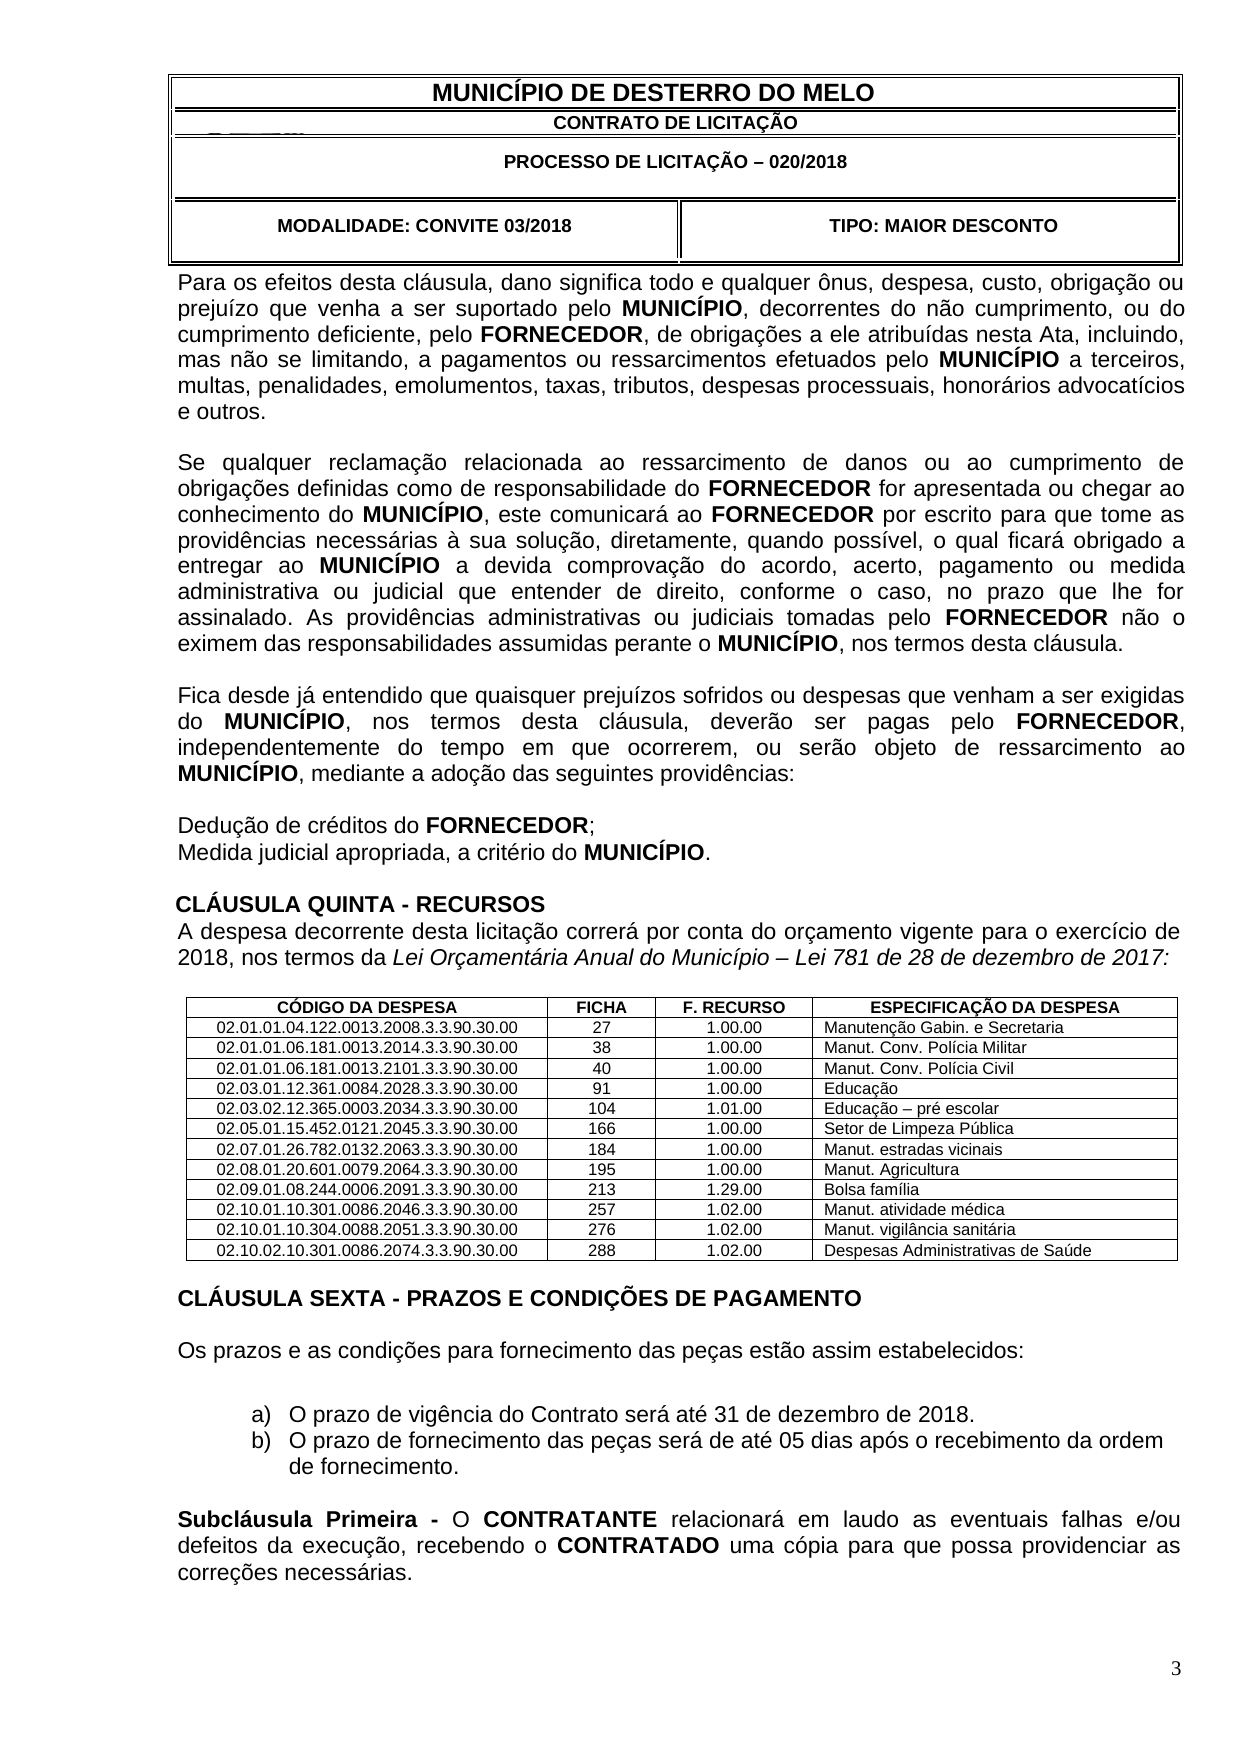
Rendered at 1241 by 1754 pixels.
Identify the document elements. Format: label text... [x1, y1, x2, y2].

table_header FICHA [548, 998, 655, 1017]
table_cell 40 [548, 1059, 655, 1078]
table_cell 288 [548, 1240, 655, 1259]
table_cell 104 [548, 1099, 655, 1118]
table_header ESPECIFICAÇÃO DA DESPESA [813, 998, 1177, 1017]
table_cell Setor de Limpeza Pública [813, 1119, 1177, 1138]
table_cell 1.02.00 [656, 1200, 812, 1219]
table_cell 02.03.02.12.365.0003.2034.3.3.90.30.00 [187, 1099, 547, 1118]
table_cell 257 [548, 1200, 655, 1219]
table_cell 02.10.01.10.301.0086.2046.3.3.90.30.00 [187, 1200, 547, 1219]
table_cell 02.10.01.10.304.0088.2051.3.3.90.30.00 [187, 1220, 547, 1239]
table_cell 1.02.00 [656, 1220, 812, 1239]
table_cell 02.03.01.12.361.0084.2028.3.3.90.30.00 [187, 1079, 547, 1098]
table_cell Manut. Conv. Polícia Civil [813, 1059, 1177, 1078]
text A despesa decorrente desta licitação correrá por conta do orçamento vigente para o exercício de 2018, nos termos da Lei Orçamentária Anual do Município – Lei 781 de 28 de dezembro de 2017: [177, 918, 1181, 971]
table_cell Despesas Administrativas de Saúde [813, 1240, 1177, 1259]
table_cell Manutenção Gabin. e Secretaria [813, 1018, 1177, 1037]
text Dedução de créditos do FORNECEDOR; [177, 812, 1185, 839]
table_cell 184 [548, 1139, 655, 1158]
table_cell 1.00.00 [656, 1018, 812, 1037]
text Os prazos e as condições para fornecimento das peças estão assim estabelecidos: [177, 1337, 1181, 1364]
table_cell 02.07.01.26.782.0132.2063.3.3.90.30.00 [187, 1139, 547, 1158]
table_cell 1.00.00 [656, 1160, 812, 1179]
table_cell 02.01.01.06.181.0013.2014.3.3.90.30.00 [187, 1038, 547, 1057]
subtitle O prazo de vigência do Contrato será até 31 de dezembro de 2018. [251, 1401, 1181, 1427]
table_header F. RECURSO [656, 998, 812, 1017]
table_cell 91 [548, 1079, 655, 1098]
table_cell 02.01.01.06.181.0013.2101.3.3.90.30.00 [187, 1059, 547, 1078]
table_cell 02.05.01.15.452.0121.2045.3.3.90.30.00 [187, 1119, 547, 1138]
table_header CÓDIGO DA DESPESA [187, 998, 547, 1017]
table_cell Educação – pré escolar [813, 1099, 1177, 1118]
table_cell Manut. vigilância sanitária [813, 1220, 1177, 1239]
text Se qualquer reclamação relacionada ao ressarcimento de danos ou ao cumprimento de obrigações definidas como de responsabilidade do FORNECEDOR for apresentada ou chegar ao conhecimento do MUNICÍPIO, este comunicará ao FORNECEDOR por escrito para que tome as providências necessárias à sua solução, diretamente, quando possível, o qual ficará obrigado a entregar ao MUNICÍPIO a devida comprovação do acordo, acerto, pagamento ou medida administrativa ou judicial que entender de direito, conforme o caso, no prazo que lhe for assinalado. As providências administrativas ou judiciais tomadas pelo FORNECEDOR não o eximem das responsabilidades assumidas perante o MUNICÍPIO, nos termos desta cláusula. [177, 450, 1185, 656]
table_cell 166 [548, 1119, 655, 1138]
table_cell 1.00.00 [656, 1139, 812, 1158]
text Para os efeitos desta cláusula, dano significa todo e qualquer ônus, despesa, custo, obrigação ou prejuízo que venha a ser suportado pelo MUNICÍPIO, decorrentes do não cumprimento, ou do cumprimento deficiente, pelo FORNECEDOR, de obrigações a ele atribuídas nesta Ata, incluindo, mas não se limitando, a pagamentos ou ressarcimentos efetuados pelo MUNICÍPIO a terceiros, multas, penalidades, emolumentos, taxas, tributos, despesas processuais, honorários advocatícios e outros. [177, 270, 1185, 424]
text Subcláusula Primeira - O CONTRATANTE relacionará em laudo as eventuais falhas e/ou defeitos da execução, recebendo o CONTRATADO uma cópia para que possa providenciar as correções necessárias. [177, 1506, 1181, 1585]
table_cell Manut. estradas vicinais [813, 1139, 1177, 1158]
table_cell 38 [548, 1038, 655, 1057]
text CLÁUSULA QUINTA - RECURSOS [175, 891, 1181, 918]
table_cell 1.00.00 [656, 1119, 812, 1138]
table_cell Educação [813, 1079, 1177, 1098]
table_cell 02.08.01.20.601.0079.2064.3.3.90.30.00 [187, 1160, 547, 1179]
table_cell 27 [548, 1018, 655, 1037]
text Fica desde já entendido que quaisquer prejuízos sofridos ou despesas que venham a ser exigidas do MUNICÍPIO, nos termos desta cláusula, deverão ser pagas pelo FORNECEDOR, independentemente do tempo em que ocorrerem, ou serão objeto de ressarcimento ao MUNICÍPIO, mediante a adoção das seguintes providências: [177, 683, 1185, 786]
list O prazo de fornecimento das peças será de até 05 dias após o recebimento da ordem de fornecimento. [251, 1427, 1181, 1479]
table_cell 1.00.00 [656, 1079, 812, 1098]
table_cell 276 [548, 1220, 655, 1239]
table_cell 02.09.01.08.244.0006.2091.3.3.90.30.00 [187, 1180, 547, 1199]
table_cell Manut. atividade médica [813, 1200, 1177, 1219]
table_cell 1.01.00 [656, 1099, 812, 1118]
table_cell 02.10.02.10.301.0086.2074.3.3.90.30.00 [187, 1240, 547, 1259]
text CLÁUSULA SEXTA - PRAZOS E CONDIÇÕES DE PAGAMENTO [177, 1285, 1181, 1311]
table_cell 213 [548, 1180, 655, 1199]
table_cell 1.00.00 [656, 1059, 812, 1078]
text Medida judicial apropriada, a critério do MUNICÍPIO. [177, 839, 1185, 865]
table_cell 1.02.00 [656, 1240, 812, 1259]
table_cell 02.01.01.04.122.0013.2008.3.3.90.30.00 [187, 1018, 547, 1037]
table_cell 195 [548, 1160, 655, 1179]
table_cell 1.29.00 [656, 1180, 812, 1199]
table_cell Manut. Conv. Polícia Militar [813, 1038, 1177, 1057]
table_cell 1.00.00 [656, 1038, 812, 1057]
table_cell Bolsa família [813, 1180, 1177, 1199]
table_cell Manut. Agricultura [813, 1160, 1177, 1179]
